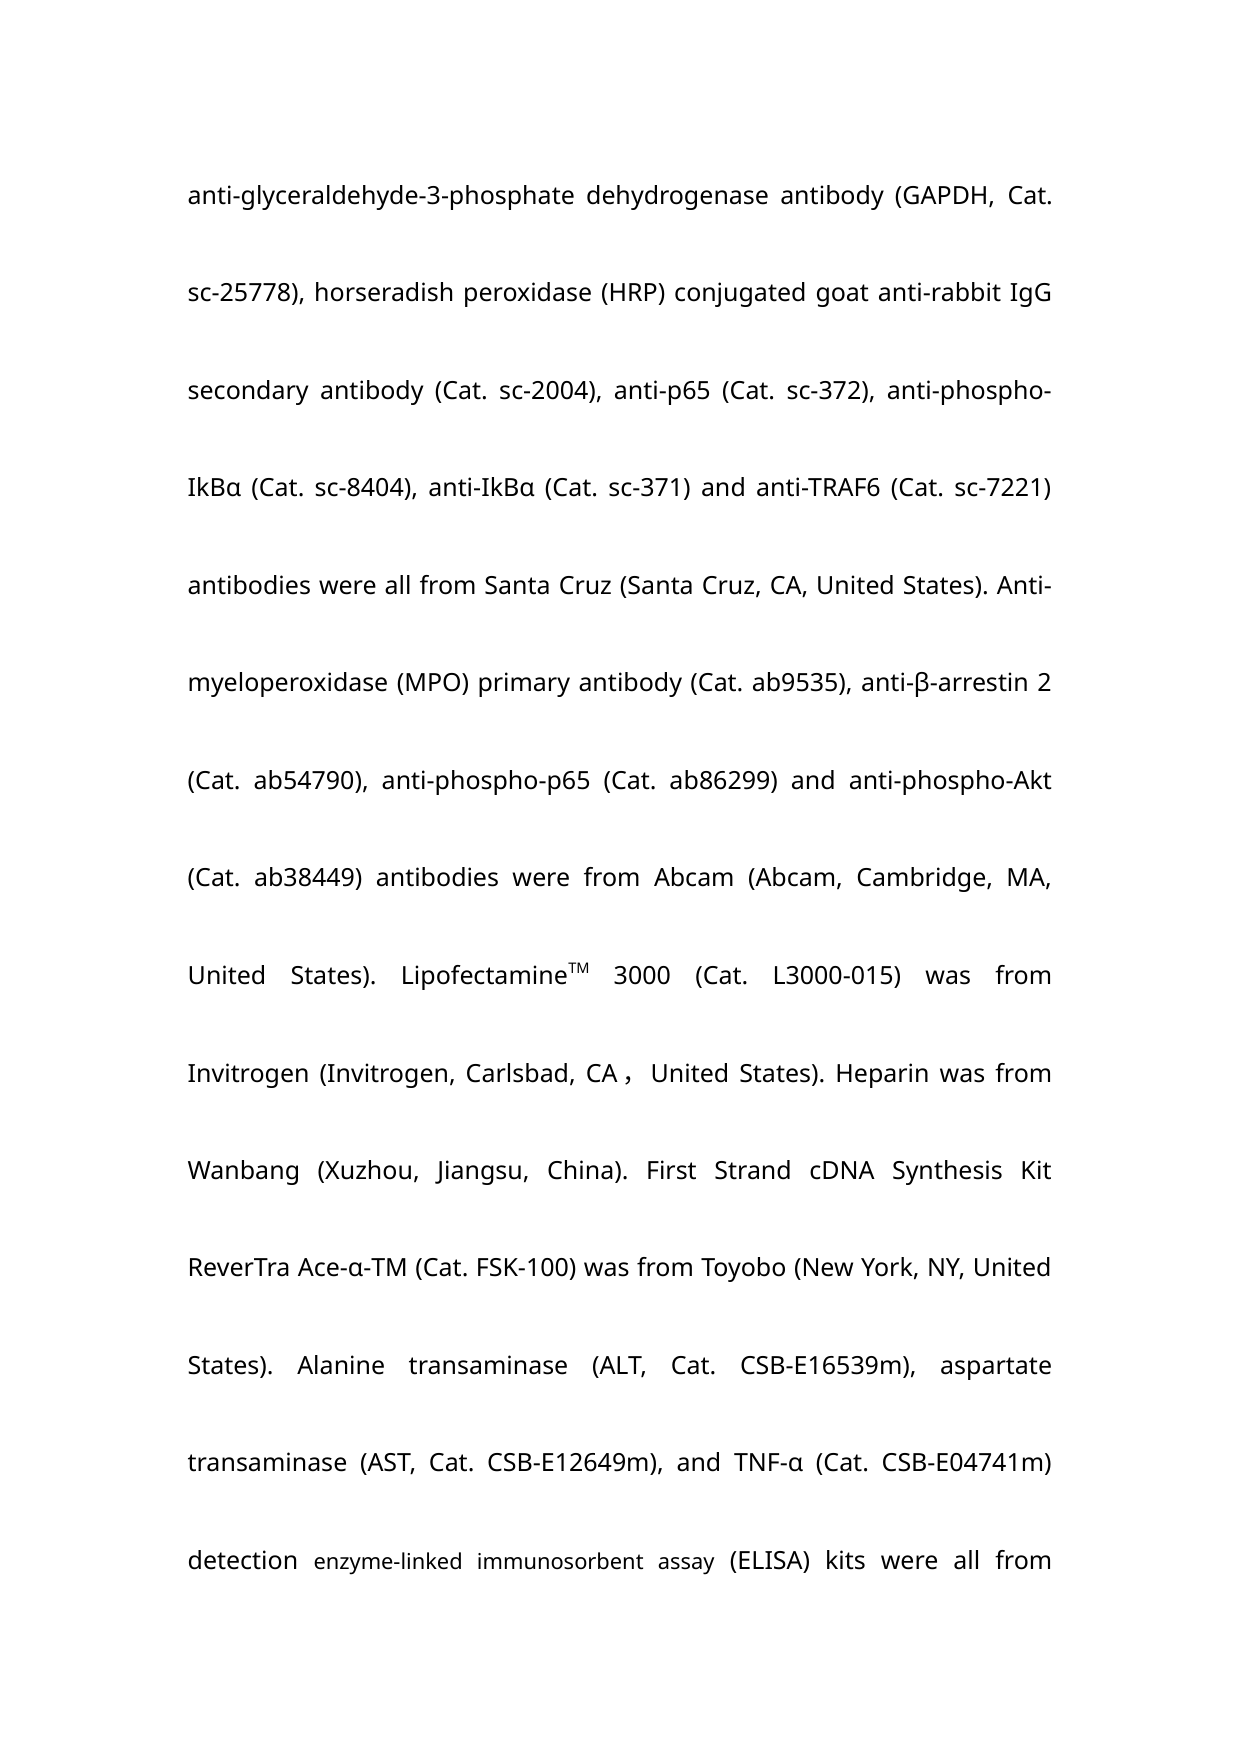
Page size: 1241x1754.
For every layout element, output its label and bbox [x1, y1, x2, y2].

text [187, 162, 1053, 1592]
